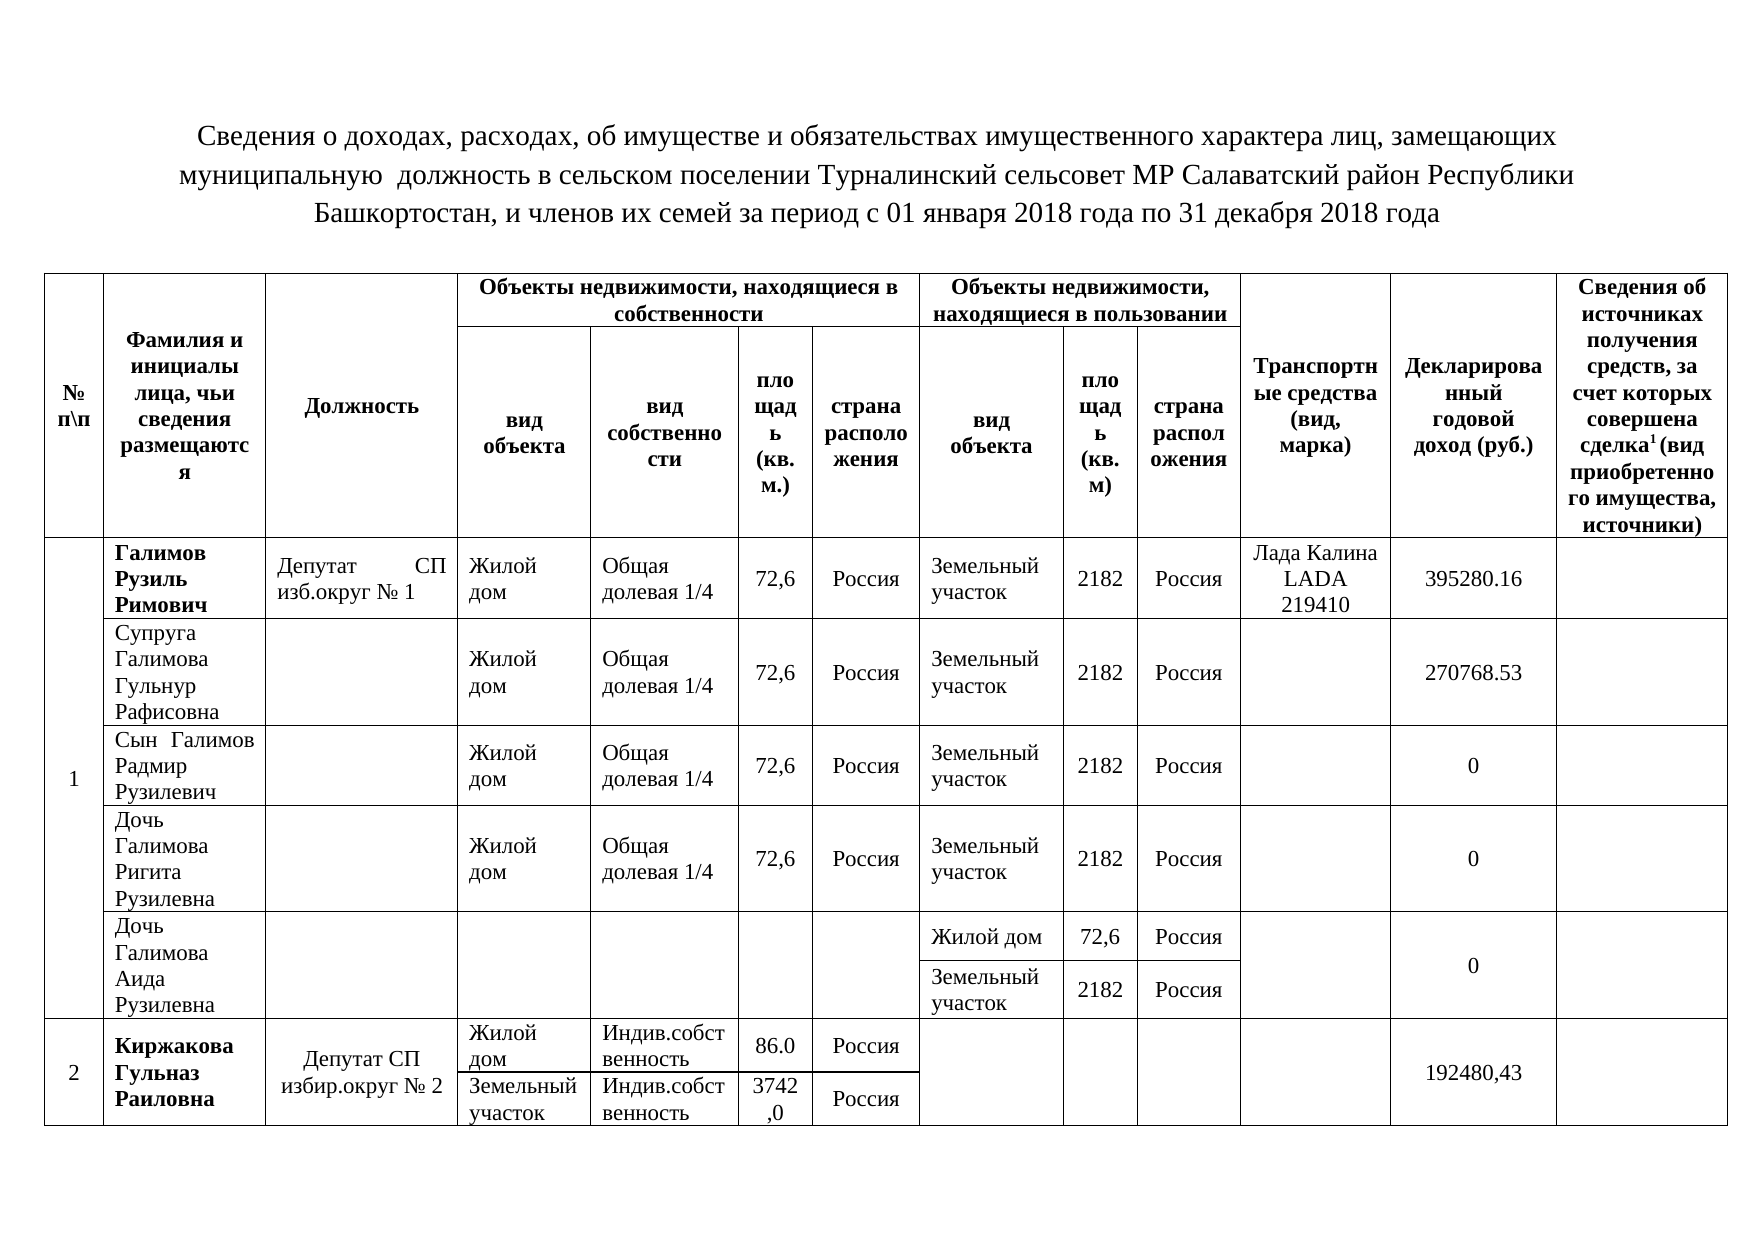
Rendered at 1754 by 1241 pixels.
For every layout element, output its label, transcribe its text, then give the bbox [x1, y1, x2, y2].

table_cell страна расположения [813, 327, 919, 537]
table_cell Жилой дом [458, 538, 590, 618]
table_cell [813, 912, 919, 1018]
table_cell 72,6 [739, 726, 812, 805]
table_cell [266, 619, 457, 724]
table_cell Депутат СП изб.округ № 1 [266, 538, 457, 618]
table_cell 3742,0 [739, 1073, 812, 1125]
table_cell [1241, 806, 1390, 911]
table_cell [739, 912, 812, 1018]
table_cell [920, 1019, 1063, 1125]
table_cell 72,6 [739, 619, 812, 724]
table_header Объекты недвижимости, находящиеся в пользовании [920, 274, 1240, 326]
table_cell Галимов Рузиль Римович [104, 538, 265, 618]
table_cell [1241, 726, 1390, 805]
table_cell площадь (кв.м) [1064, 327, 1137, 537]
table_header Сведения об источниках получения средств, за счет которых совершена сделка1 (вид приобретенного имущества, источники) [1557, 274, 1727, 537]
table_cell [1138, 1019, 1240, 1125]
table_header Должность [266, 274, 457, 537]
table_cell Россия [813, 806, 919, 911]
table_header № п\п [45, 274, 103, 537]
table_cell Земельный участок [458, 1073, 590, 1125]
table_cell Россия [813, 538, 919, 618]
table_cell Жилой дом [458, 1019, 590, 1071]
table_cell Жилой дом [920, 912, 1063, 960]
table_cell 270768.53 [1391, 619, 1556, 724]
table_cell Россия [813, 726, 919, 805]
table_cell [266, 912, 457, 1018]
table_cell Земельный участок [920, 538, 1063, 618]
table_cell [1557, 726, 1727, 805]
table_cell Общая долевая 1/4 [591, 726, 738, 805]
table_cell Общая долевая 1/4 [591, 619, 738, 724]
table_cell [1557, 1019, 1727, 1125]
table_cell 0 [1391, 806, 1556, 911]
table_cell вид объекта [920, 327, 1063, 537]
table_cell Россия [1138, 806, 1240, 911]
table_header Транспортные средства (вид, марка) [1241, 274, 1390, 537]
table_cell 72,6 [1064, 912, 1137, 960]
table_header Декларированный годовой доход (руб.) [1391, 274, 1556, 537]
table_cell Земельный участок [920, 961, 1063, 1018]
table_cell 2182 [1064, 961, 1137, 1018]
table_cell [1557, 538, 1727, 618]
table_cell Депутат СП избир.округ № 2 [266, 1019, 457, 1125]
table_cell 72,6 [739, 538, 812, 618]
table_cell Россия [1138, 912, 1240, 960]
table_cell 86.0 [739, 1019, 812, 1071]
table_cell 2182 [1064, 806, 1137, 911]
table_cell Сын Галимов Радмир Рузилевич [104, 726, 265, 805]
table_cell 0 [1391, 912, 1556, 1018]
table_cell [1064, 1019, 1137, 1125]
table_cell площадь (кв.м.) [739, 327, 812, 537]
table_cell Россия [813, 619, 919, 724]
table_cell Индив.собственность [591, 1073, 738, 1125]
text Сведения о доходах, расходах, об имуществе и обязательствах имущественного характера лиц, замещающих муниципальную должность в сельском поселении Турналинский сельсовет МР Салаватский район Республики Башкортостан, и членов их семей за период с 01 января 2018 года по 31 декабря 2018 года [118, 118, 1636, 229]
table_header Объекты недвижимости, находящиеся в собственности [458, 274, 919, 326]
table_cell Киржакова Гульназ Раиловна [104, 1019, 265, 1125]
table_cell Россия [813, 1073, 919, 1125]
table_cell 1 [45, 538, 103, 1018]
table_cell [1241, 912, 1390, 1018]
table_cell 395280.16 [1391, 538, 1556, 618]
table_cell [1557, 806, 1727, 911]
table_cell 2182 [1064, 726, 1137, 805]
table_cell Дочь Галимова Ригита Рузилевна [104, 806, 265, 911]
table_cell страна расположения [1138, 327, 1240, 537]
table_cell 0 [1391, 726, 1556, 805]
table_cell [591, 912, 738, 1018]
table_cell [266, 806, 457, 911]
table_cell Россия [1138, 726, 1240, 805]
table_cell Жилой дом [458, 806, 590, 911]
table_cell Общая долевая 1/4 [591, 538, 738, 618]
table_cell [1241, 619, 1390, 724]
table_header Фамилия и инициалы лица, чьи сведения размещаются [104, 274, 265, 537]
table_cell 72,6 [739, 806, 812, 911]
table_cell 2 [45, 1019, 103, 1125]
table_cell Супруга Галимова Гульнур Рафисовна [104, 619, 265, 724]
table_cell Земельный участок [920, 726, 1063, 805]
table_cell Жилой дом [458, 726, 590, 805]
table_cell 192480,43 [1391, 1019, 1556, 1125]
table_cell [1557, 912, 1727, 1018]
table_cell Дочь Галимова Аида Рузилевна [104, 912, 265, 1018]
table_cell [266, 726, 457, 805]
table_cell Россия [813, 1019, 919, 1071]
table_cell Жилой дом [458, 619, 590, 724]
table_cell Лада Калина LADA 219410 [1241, 538, 1390, 618]
table_cell вид объекта [458, 327, 590, 537]
table_cell вид собственности [591, 327, 738, 537]
table_cell Индив.собственность [591, 1019, 738, 1071]
table_cell Россия [1138, 961, 1240, 1018]
table_cell [458, 912, 590, 1018]
table_cell [1241, 1019, 1390, 1125]
table_cell Земельный участок [920, 806, 1063, 911]
table_cell Россия [1138, 538, 1240, 618]
table_cell [1557, 619, 1727, 724]
table_cell 2182 [1064, 619, 1137, 724]
table_cell 2182 [1064, 538, 1137, 618]
table_cell Общая долевая 1/4 [591, 806, 738, 911]
table_cell Земельный участок [920, 619, 1063, 724]
table_cell Россия [1138, 619, 1240, 724]
